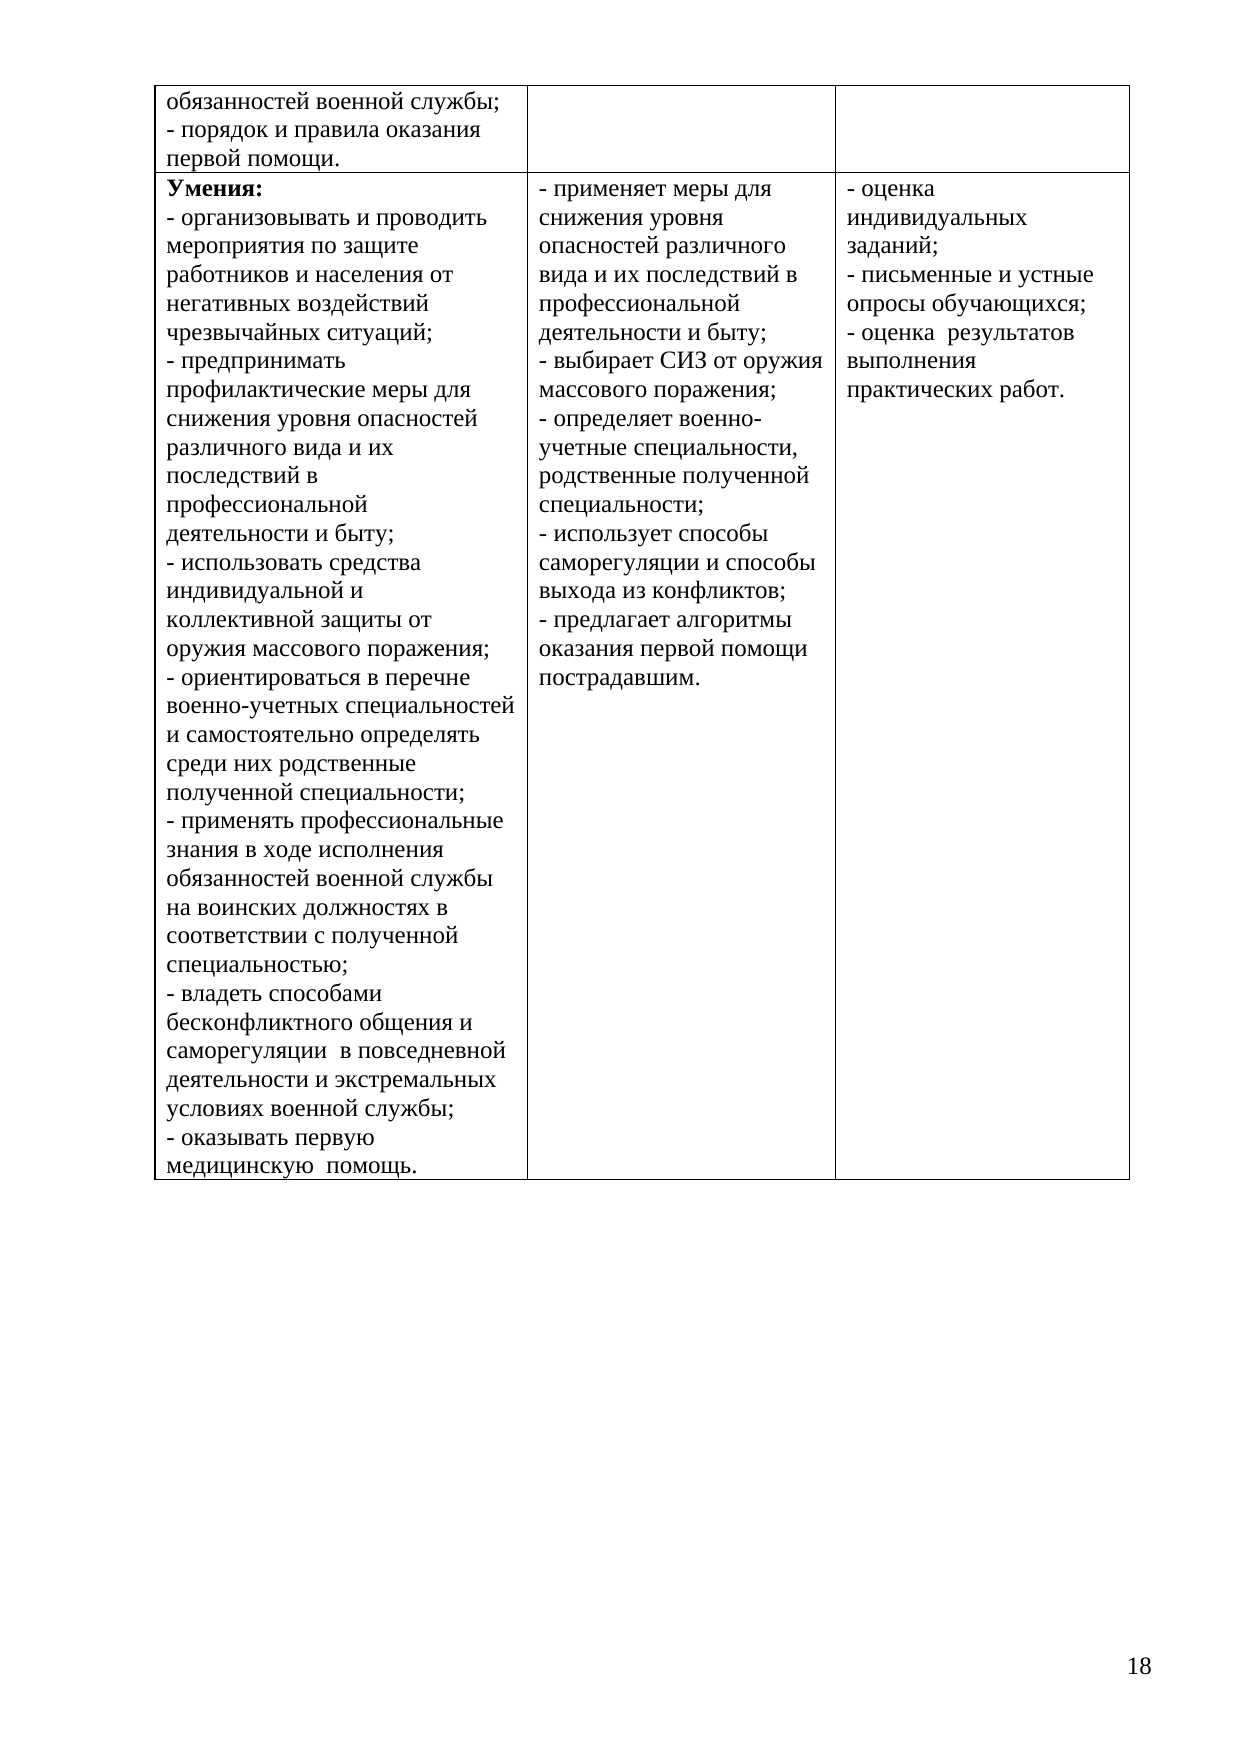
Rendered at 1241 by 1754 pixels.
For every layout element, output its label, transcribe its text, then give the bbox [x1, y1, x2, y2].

table_cell - применяет меры для снижения уровня опасностей различного вида и их последствий в профессиональной деятельности и быту; - выбирает СИЗ от оружия массового поражения; - определяет военно-учетные специальности, родственные полученной специальности; - использует способы саморегуляции и способы выхода из конфликтов; - предлагает алгоритмы оказания первой помощи пострадавшим. [528, 173, 835, 1179]
table_cell - оценка индивидуальных заданий; - письменные и устные опросы обучающихся; - оценка результатов выполнения практических работ. [836, 173, 1129, 1179]
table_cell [156, 86, 527, 172]
table_cell Умения: - организовывать и проводить мероприятия по защите работников и населения от негативных воздействий чрезвычайных ситуаций; - предпринимать профилактические меры для снижения уровня опасностей различного вида и их последствий в профессиональной деятельности и быту; - использовать средства индивидуальной и коллективной защиты от оружия массового поражения; - ориентироваться в перечне военно-учетных специальностей и самостоятельно определять среди них родственные полученной специальности; - применять профессиональные знания в ходе исполнения обязанностей военной службы на воинских должностях в соответствии с полученной специальностью; - владеть способами бесконфликтного общения и саморегуляции в повседневной деятельности и экстремальных условиях военной службы; - оказывать первую медицинскую помощь. [156, 173, 527, 1179]
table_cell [528, 86, 835, 172]
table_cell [836, 86, 1129, 172]
